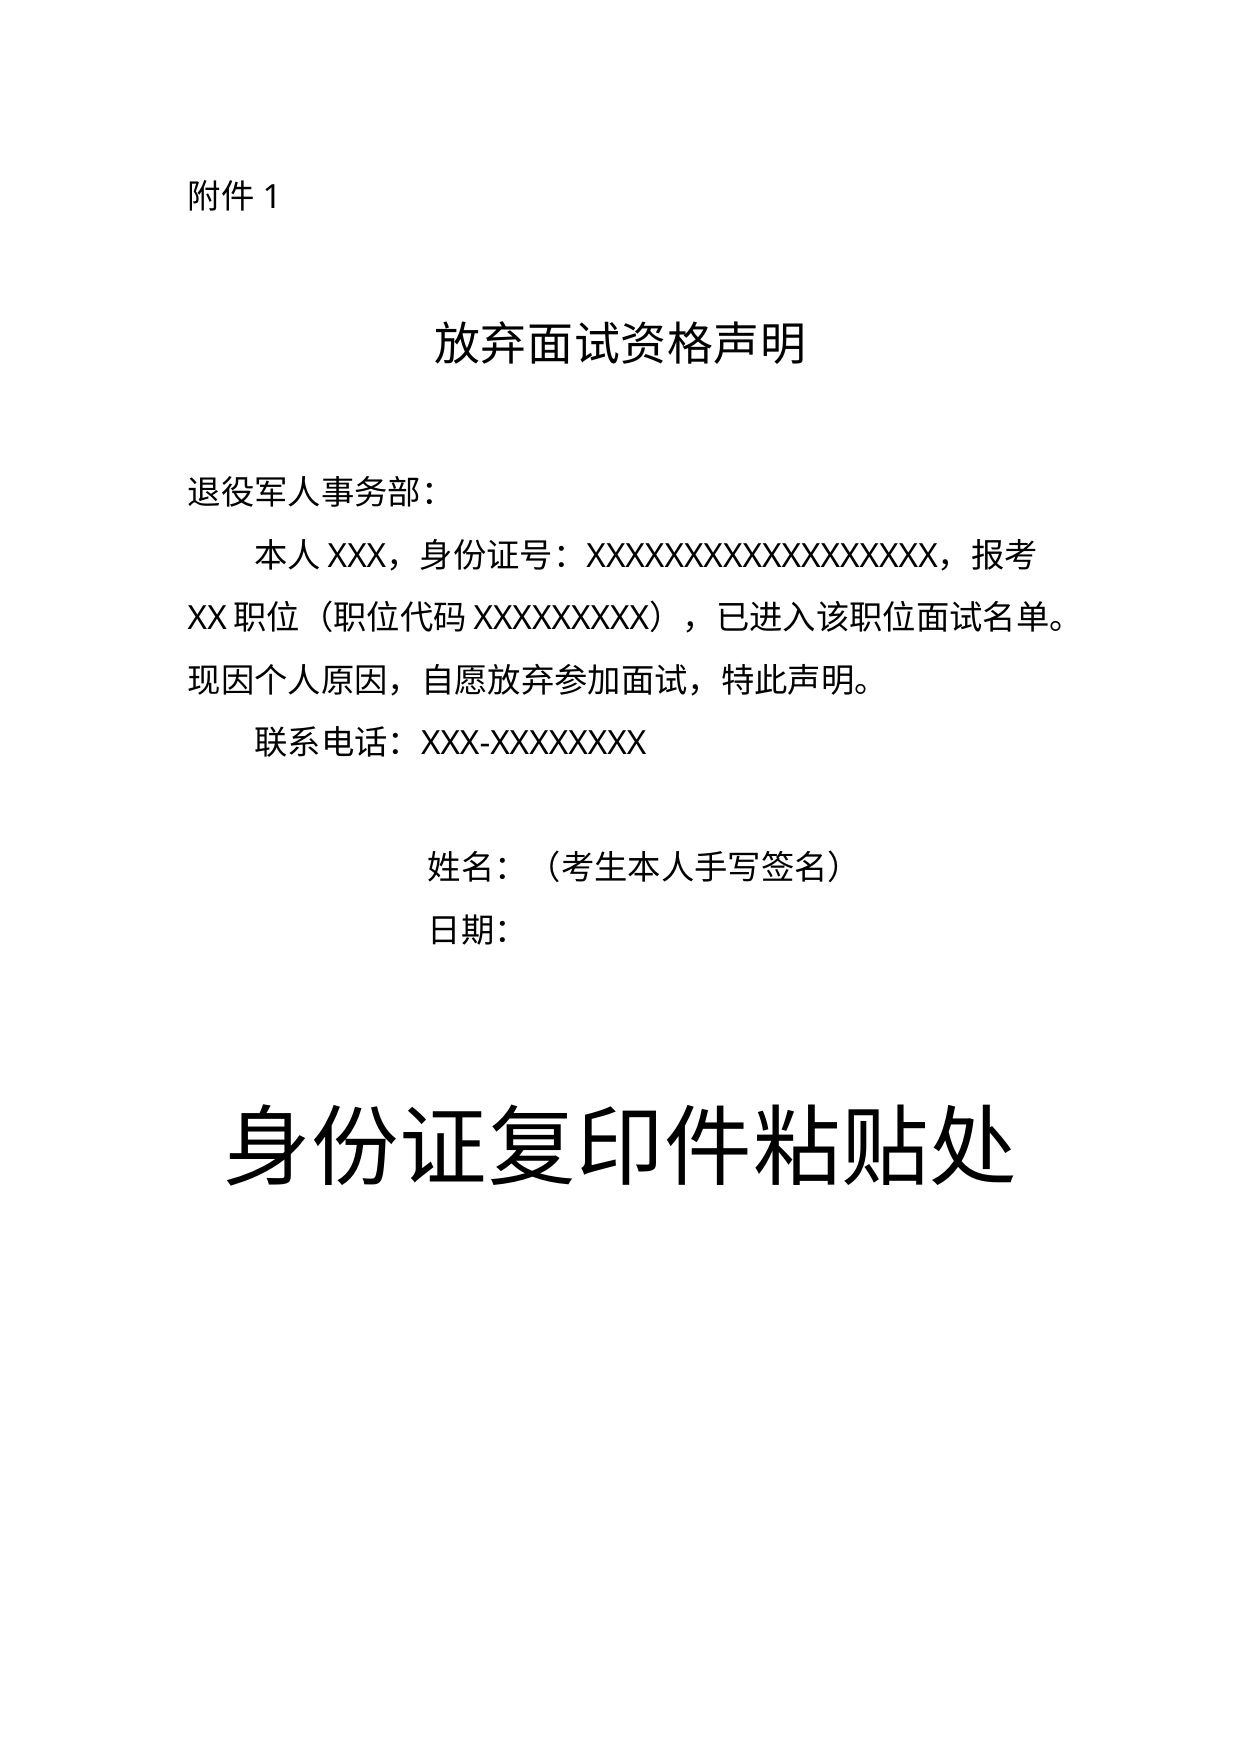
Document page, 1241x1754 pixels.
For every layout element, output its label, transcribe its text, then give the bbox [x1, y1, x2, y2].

text 放弃面试资格声明 [187, 292, 1053, 389]
text 附件1 [187, 162, 1053, 227]
text 身份证复印件粘贴处 [187, 1075, 1053, 1205]
text 日期： [187, 892, 1053, 954]
text 联系电话：XXX-XXXXXXXX [187, 704, 1053, 767]
text 退役军人事务部： [187, 454, 1053, 517]
text 姓名：（考生本人手写签名） [187, 829, 1053, 892]
text 本人XXX，身份证号：XXXXXXXXXXXXXXXXXX，报考XX职位（职位代码XXXXXXXXX），已进入该职位面试名单。现因个人原因，自愿放弃参加面试，特此声明。 [187, 517, 1053, 704]
